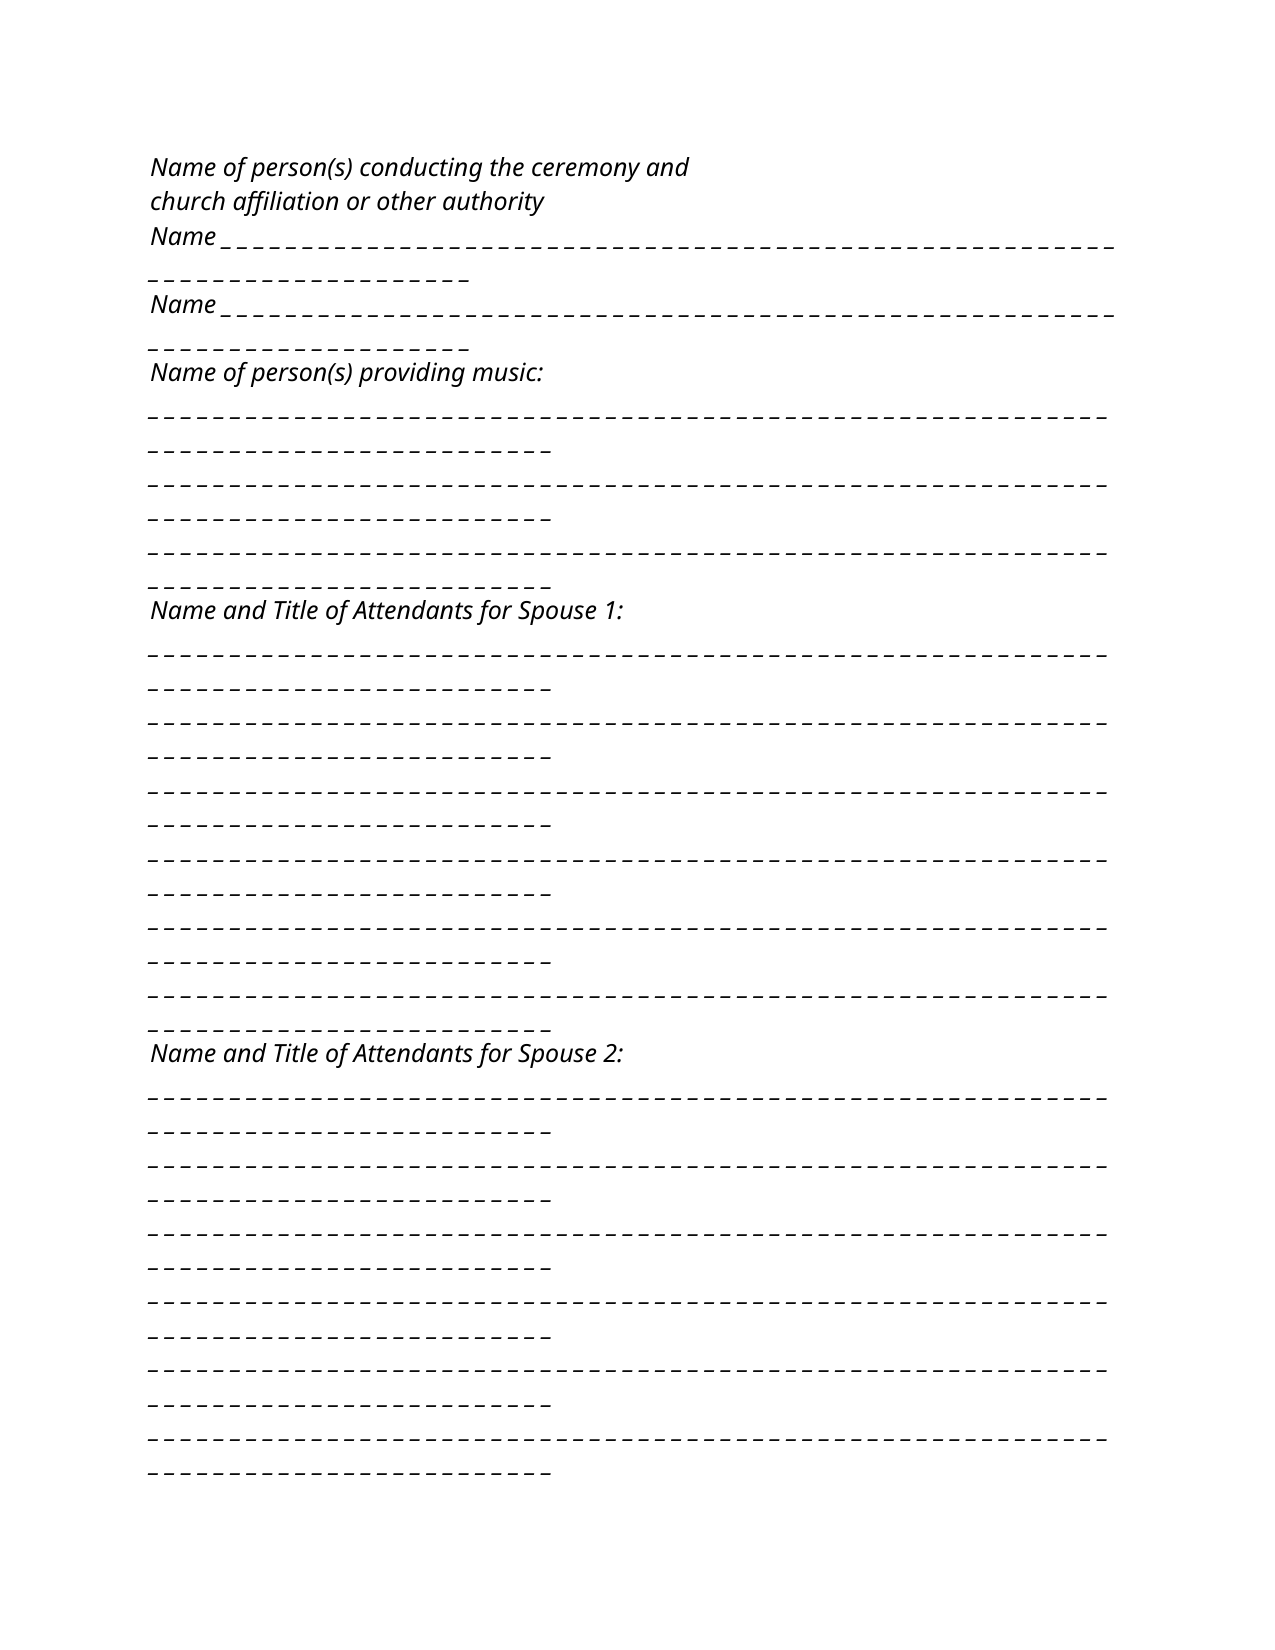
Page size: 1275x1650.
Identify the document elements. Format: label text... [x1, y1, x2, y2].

text Name and Title of Attendants for Spouse 2: [150, 1036, 1125, 1070]
text Name and Title of Attendants for Spouse 1: [150, 593, 1125, 627]
text Name of person(s) conducting the ceremony and [150, 150, 1125, 184]
text church affiliation or other authority [150, 184, 1125, 218]
text Name _ _ _ _ _ _ _ _ _ _ _ _ _ _ _ _ _ _ _ _ _ _ _ _ _ _ _ _ _ _ _ _ _ _ _ _ _ _ _ _ _ _ _ _ _ _ _ _ _ _ _ _ _ _ _ _ _ _ _ _ _ _ _ _ _ _ _ _ _ _ _ _ _ _ _ [150, 286, 1125, 354]
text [150, 1410, 1125, 1478]
text Name of person(s) providing music: [150, 354, 1125, 388]
text Name _ _ _ _ _ _ _ _ _ _ _ _ _ _ _ _ _ _ _ _ _ _ _ _ _ _ _ _ _ _ _ _ _ _ _ _ _ _ _ _ _ _ _ _ _ _ _ _ _ _ _ _ _ _ _ _ _ _ _ _ _ _ _ _ _ _ _ _ _ _ _ _ _ _ _ [150, 218, 1125, 286]
